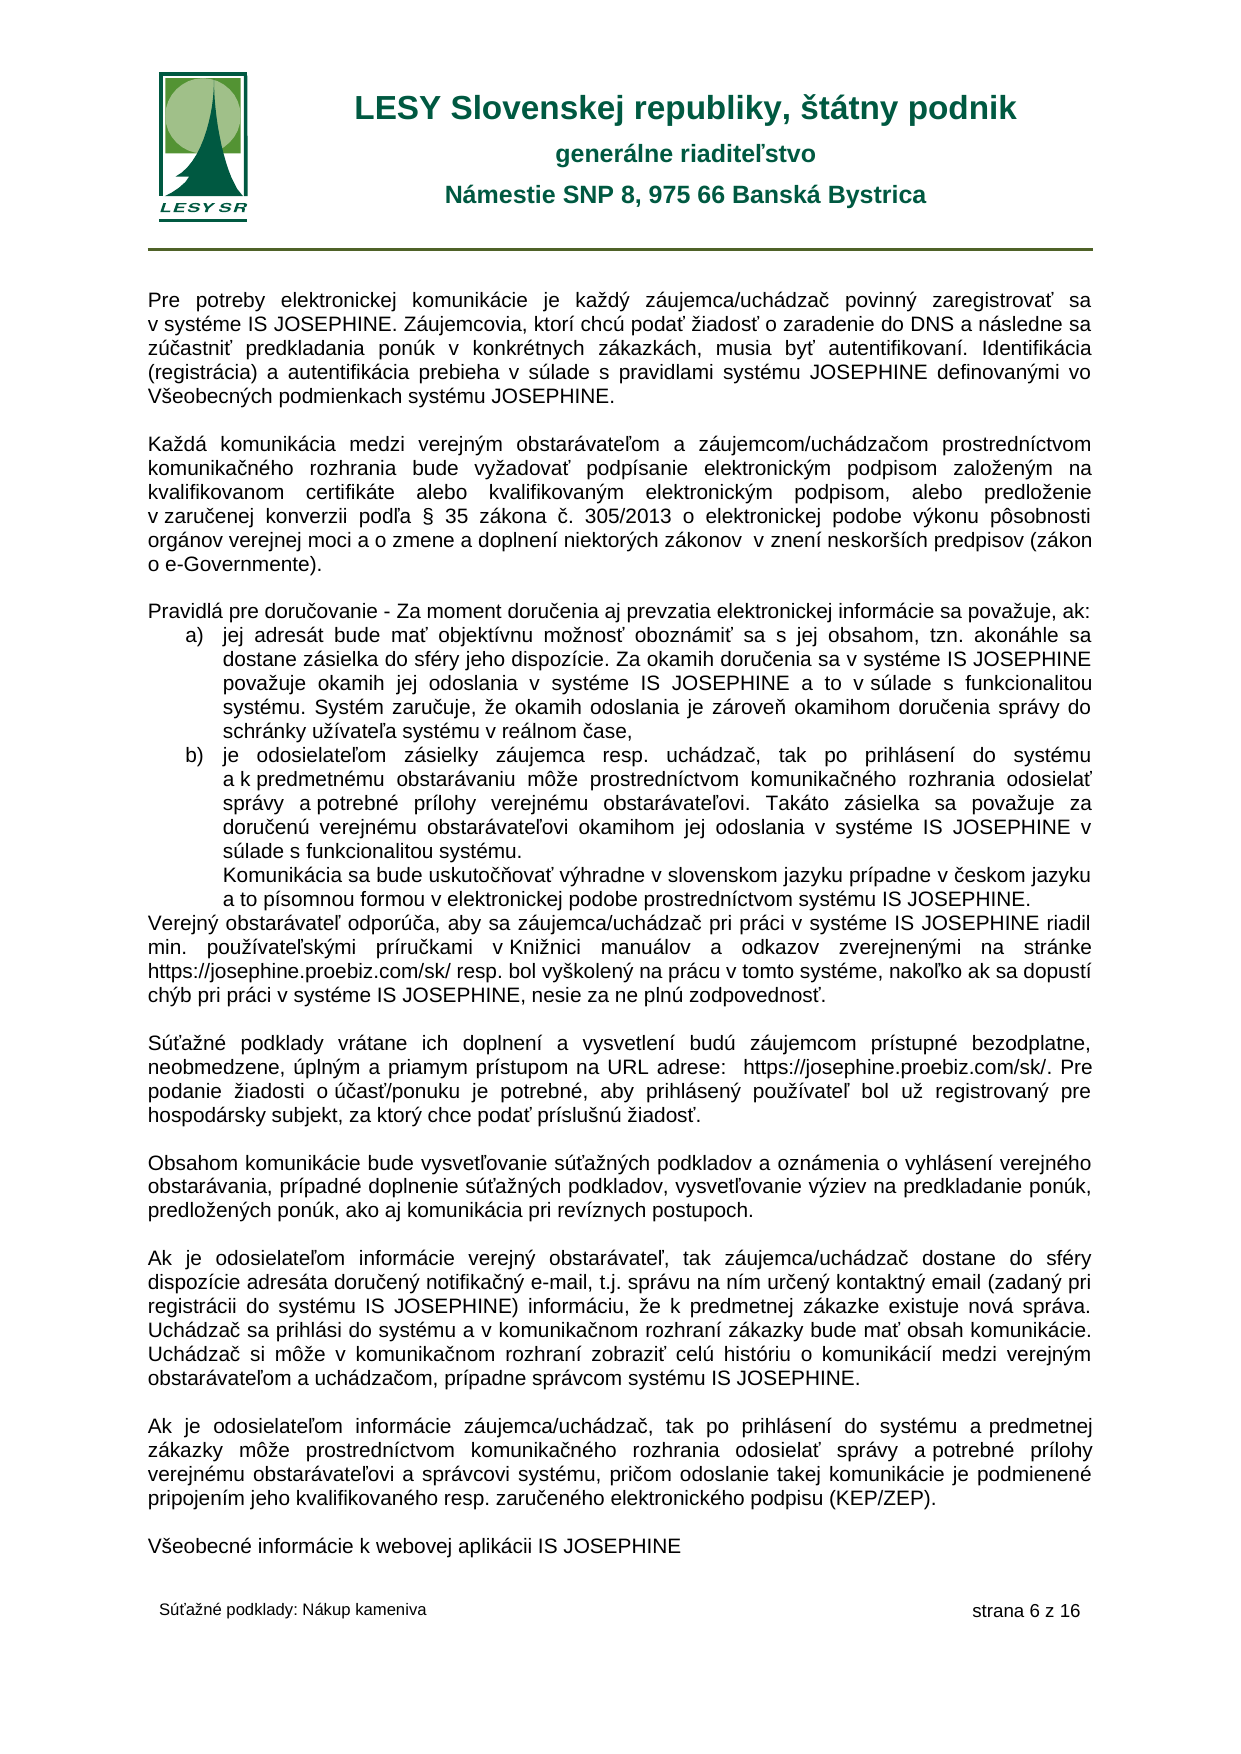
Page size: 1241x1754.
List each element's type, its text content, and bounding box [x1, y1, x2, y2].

text Súťažné podklady vrátane ich doplnení a vysvetlení budú záujemcom prístupné bezodplatne, neobmedzene, úplným a priamym prístupom na URL adrese: https://josephine.proebiz.com/sk/. Pre podanie žiadosti o účasť/ponuku je potrebné, aby prihlásený používateľ bol už registrovaný pre hospodársky subjekt, za ktorý chce podať príslušnú žiadosť. [148, 1031, 1093, 1126]
list Komunikácia sa bude uskutočňovať výhradne v slovenskom jazyku prípadne v českom jazyku a to písomnou formou v elektronickej podobe prostredníctvom systému IS JOSEPHINE. [223, 863, 1093, 911]
list jej adresát bude mať objektívnu možnosť oboznámiť sa s jej obsahom, tzn. akonáhle sa dostane zásielka do sféry jeho dispozície. Za okamih doručenia sa v systéme IS JOSEPHINE považuje okamih jej odoslania v systéme IS JOSEPHINE a to v súlade s funkcionalitou systému. Systém zaručuje, že okamih odoslania je zároveň okamihom doručenia správy do schránky užívateľa systému v reálnom čase, [185, 623, 1093, 743]
text Obsahom komunikácie bude vysvetľovanie súťažných podkladov a oznámenia o vyhlásení verejného obstarávania, prípadné doplnenie súťažných podkladov, vysvetľovanie výziev na predkladanie ponúk, predložených ponúk, ako aj komunikácia pri revíznych postupoch. [148, 1150, 1093, 1222]
list je odosielateľom zásielky záujemca resp. uchádzač, tak po prihlásení do systému a k predmetnému obstarávaniu môže prostredníctvom komunikačného rozhrania odosielať správy a potrebné prílohy verejnému obstarávateľovi. Takáto zásielka sa považuje za doručenú verejnému obstarávateľovi okamihom jej odoslania v systéme IS JOSEPHINE v súlade s funkcionalitou systému. [185, 743, 1093, 863]
text Pre potreby elektronickej komunikácie je každý záujemca/uchádzač povinný zaregistrovať sa v systéme IS JOSEPHINE. Záujemcovia, ktorí chcú podať žiadosť o zaradenie do DNS a následne sa zúčastniť predkladania ponúk v konkrétnych zákazkách, musia byť autentifikovaní. Identifikácia (registrácia) a autentifikácia prebieha v súlade s pravidlami systému JOSEPHINE definovanými vo Všeobecných podmienkach systému JOSEPHINE. [148, 288, 1093, 408]
text Ak je odosielateľom informácie verejný obstarávateľ, tak záujemca/uchádzač dostane do sféry dispozície adresáta doručený notifikačný e-mail, t.j. správu na ním určený kontaktný email (zadaný pri registrácii do systému IS JOSEPHINE) informáciu, že k predmetnej zákazke existuje nová správa. Uchádzač sa prihlási do systému a v komunikačnom rozhraní zákazky bude mať obsah komunikácie. Uchádzač si môže v komunikačnom rozhraní zobraziť celú históriu o komunikácií medzi verejným obstarávateľom a uchádzačom, prípadne správcom systému IS JOSEPHINE. [148, 1246, 1093, 1390]
text Ak je odosielateľom informácie záujemca/uchádzač, tak po prihlásení do systému a predmetnej zákazky môže prostredníctvom komunikačného rozhrania odosielať správy a potrebné prílohy verejnému obstarávateľovi a správcovi systému, pričom odoslanie takej komunikácie je podmienené pripojením jeho kvalifikovaného resp. zaručeného elektronického podpisu (KEP/ZEP). [148, 1414, 1093, 1510]
text Verejný obstarávateľ odporúča, aby sa záujemca/uchádzač pri práci v systéme IS JOSEPHINE riadil min. používateľskými príručkami v Knižnici manuálov a odkazov zverejnenými na stránke https://josephine.proebiz.com/sk/ resp. bol vyškolený na prácu v tomto systéme, nakoľko ak sa dopustí chýb pri práci v systéme IS JOSEPHINE, nesie za ne plnú zodpovednosť. [148, 911, 1093, 1007]
text Všeobecné informácie k webovej aplikácii IS JOSEPHINE [148, 1534, 1093, 1558]
text Pravidlá pre doručovanie - Za moment doručenia aj prevzatia elektronickej informácie sa považuje, ak: [148, 599, 1093, 623]
text Každá komunikácia medzi verejným obstarávateľom a záujemcom/uchádzačom prostredníctvom komunikačného rozhrania bude vyžadovať podpísanie elektronickým podpisom založeným na kvalifikovanom certifikáte alebo kvalifikovaným elektronickým podpisom, alebo predloženie v zaručenej konverzii podľa § 35 zákona č. 305/2013 o elektronickej podobe výkonu pôsobnosti orgánov verejnej moci a o zmene a doplnení niektorých zákonov v znení neskorších predpisov (zákon o e-Governmente). [148, 432, 1093, 575]
